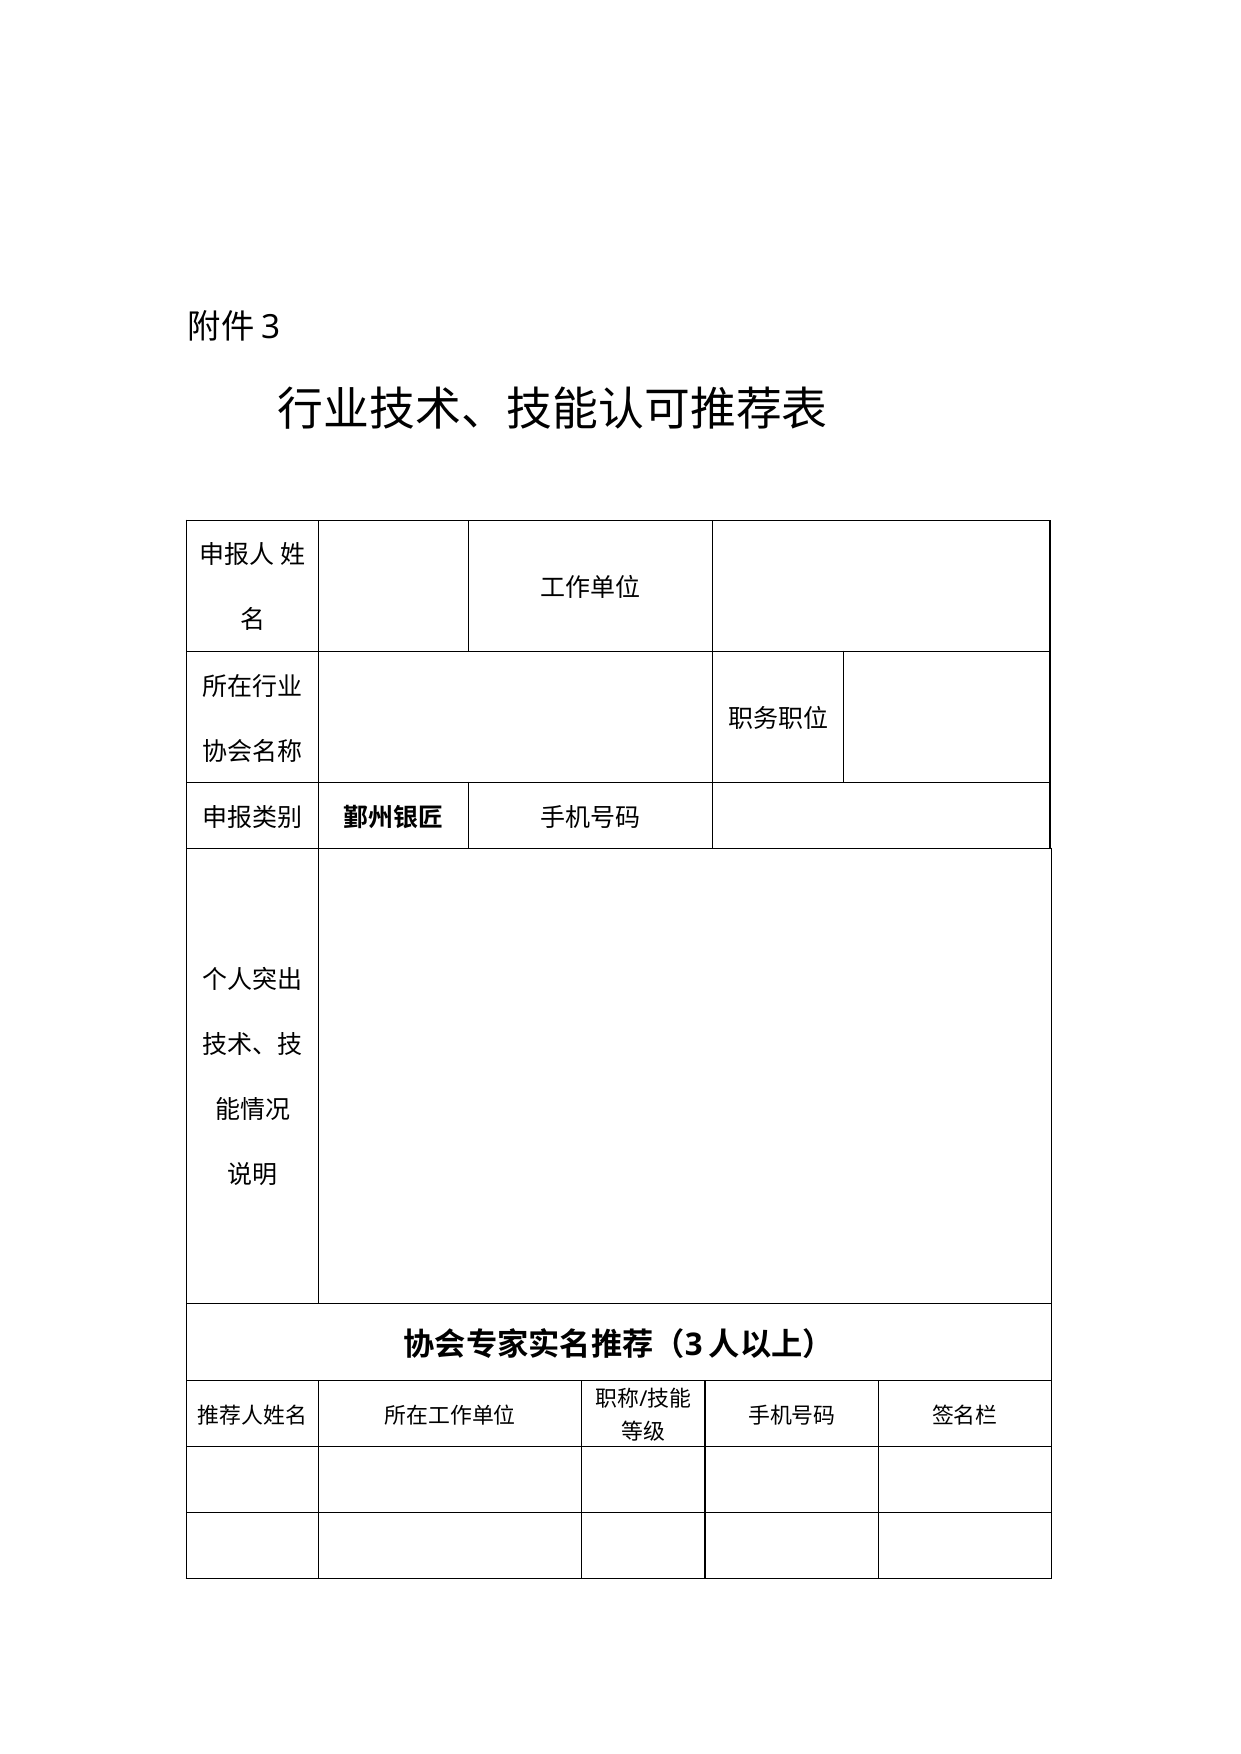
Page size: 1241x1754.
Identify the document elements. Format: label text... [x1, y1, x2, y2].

table_cell 职务职位 [713, 652, 843, 782]
table_header [319, 521, 468, 651]
table_cell 申报类别 [187, 783, 318, 848]
table_cell [706, 1513, 878, 1578]
table_cell 职称/技能等级 [582, 1381, 704, 1446]
table_cell [582, 1447, 704, 1512]
table_cell 手机号码 [469, 783, 712, 848]
table_cell [319, 652, 712, 782]
table_cell [706, 1447, 878, 1512]
table_header [713, 521, 1049, 651]
table_cell [879, 1447, 1051, 1512]
table_cell 推荐人姓名 [187, 1381, 318, 1446]
table_cell 个人突出技术、技能情况 说明 [187, 849, 318, 1302]
table_cell [319, 1513, 581, 1578]
text 附件3 [187, 292, 1053, 357]
table_cell 协会专家实名推荐（3人以上） [187, 1304, 1051, 1380]
table_cell [319, 849, 1051, 1302]
table_cell 鄞州银匠 [319, 783, 468, 848]
table_cell [187, 1513, 318, 1578]
table_cell 手机号码 [706, 1381, 878, 1446]
table_cell [879, 1513, 1051, 1578]
table_cell [713, 783, 1049, 848]
table_cell 签名栏 [879, 1381, 1051, 1446]
table_cell [582, 1513, 704, 1578]
table_cell [187, 1447, 318, 1512]
table_header 工作单位 [469, 521, 712, 651]
table_cell 所在工作单位 [319, 1381, 581, 1446]
table_cell 所在行业协会名称 [187, 652, 318, 782]
table_cell [844, 652, 1049, 782]
text 行业技术、技能认可推荐表 [187, 357, 1053, 454]
table_cell [319, 1447, 581, 1512]
table_header 申报人 姓名 [187, 521, 318, 651]
